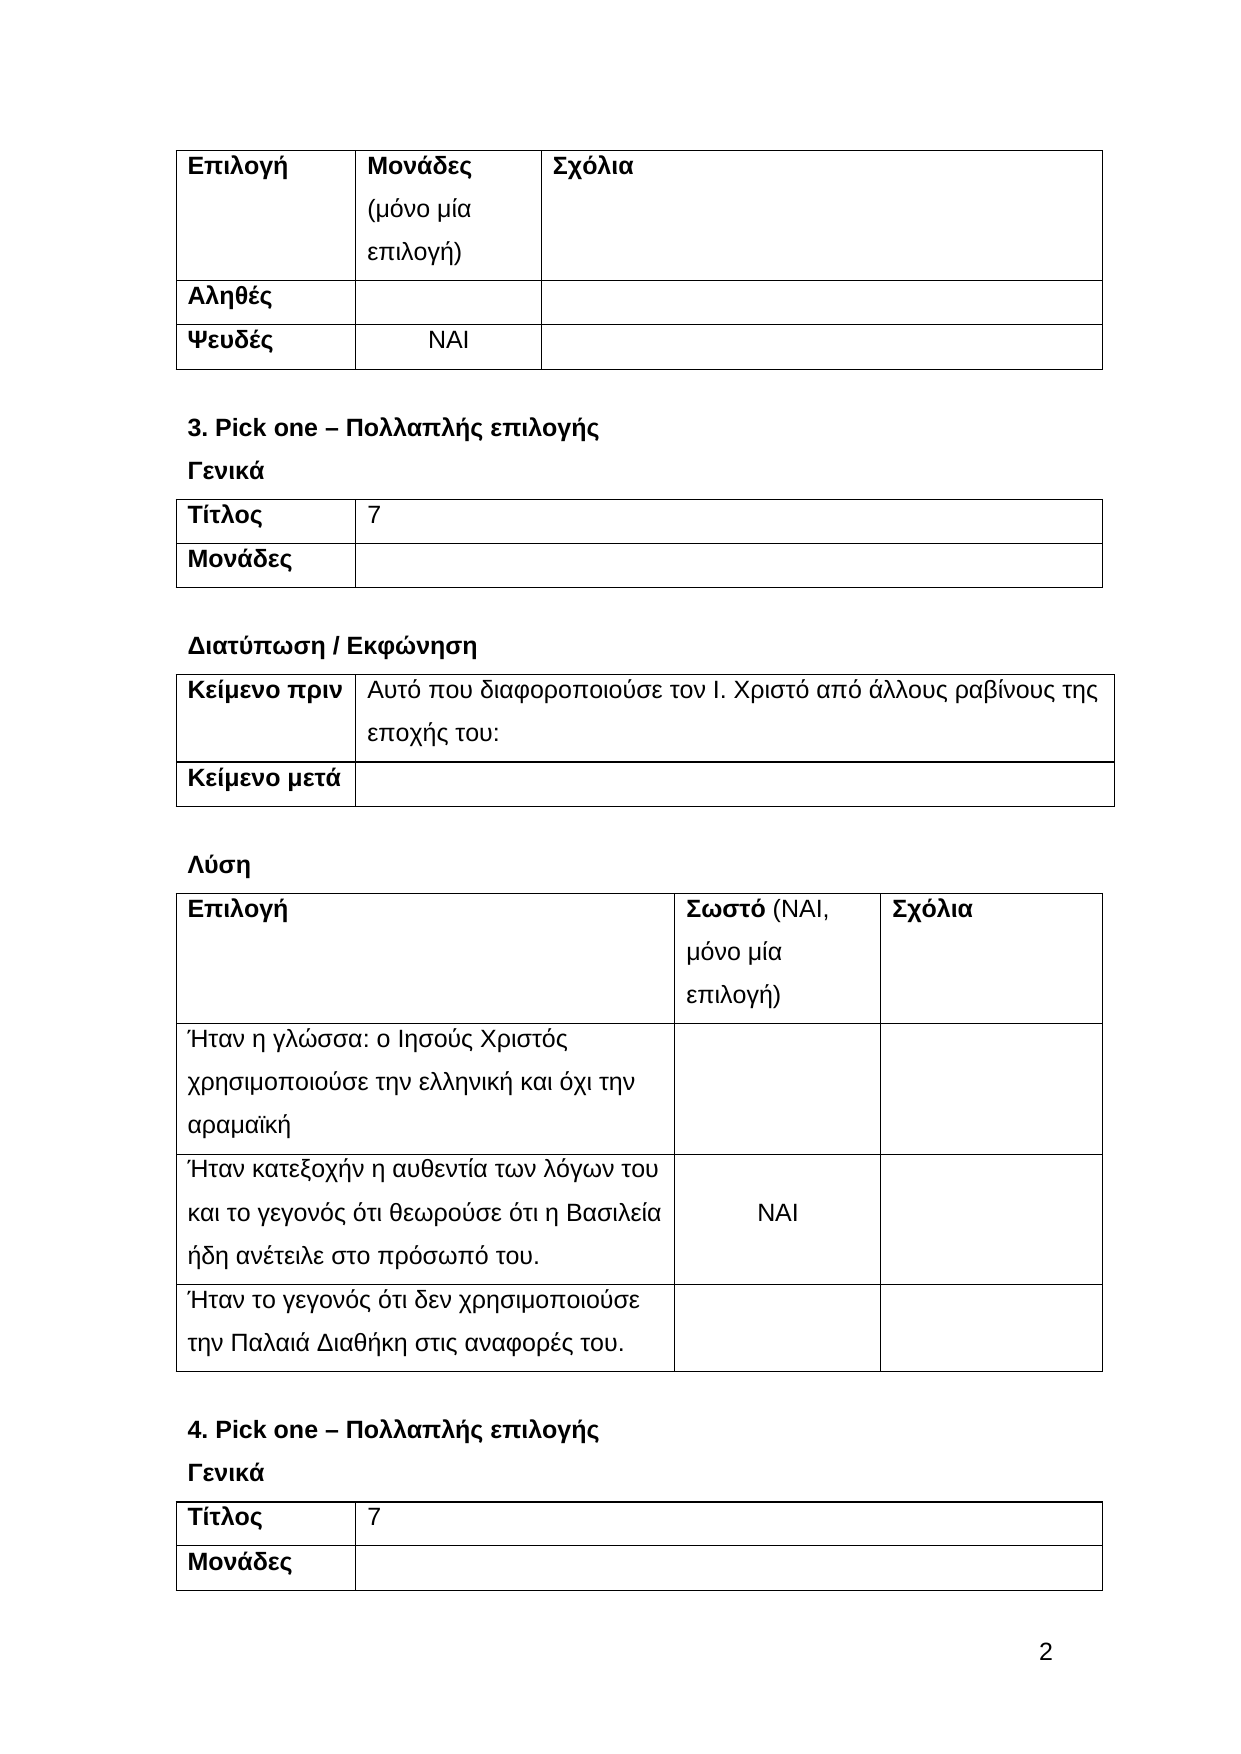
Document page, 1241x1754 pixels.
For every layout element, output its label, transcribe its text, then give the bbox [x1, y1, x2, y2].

text Διατύπωση / Εκφώνηση [187, 631, 1053, 660]
table_cell Αληθές [177, 281, 355, 324]
table_cell [542, 325, 1102, 368]
table_cell ΝΑΙ [675, 1155, 880, 1284]
table_cell Ήταν κατεξοχήν η αυθεντία των λόγων του και το γεγονός ότι θεωρούσε ότι η Βασιλεία ήδη ανέτειλε στο πρόσωπό του. [177, 1155, 674, 1284]
table_header Σχόλια [881, 894, 1102, 1023]
table_cell [542, 281, 1102, 324]
text Γενικά [187, 1458, 1053, 1487]
text 4. Pick one – Πολλαπλής επιλογής [187, 1415, 1053, 1444]
table_cell [881, 1285, 1102, 1371]
table_cell Μονάδες [177, 544, 355, 587]
table_header Επιλογή [177, 151, 355, 280]
table_cell [881, 1155, 1102, 1284]
table_cell [356, 763, 1114, 806]
table_header Κείμενο πριν [177, 675, 355, 761]
text Λύση [187, 850, 1053, 878]
table_cell ΝΑΙ [356, 325, 541, 368]
table_cell [675, 1285, 880, 1371]
table_cell [356, 281, 541, 324]
table_header 7 [356, 1503, 1102, 1545]
table_cell [356, 1546, 1102, 1589]
table_header Αυτό που διαφοροποιούσε τον Ι. Χριστό από άλλους ραβίνους της εποχής του: [356, 675, 1114, 761]
table_cell Ήταν το γεγονός ότι δεν χρησιμοποιούσε την Παλαιά Διαθήκη στις αναφορές του. [177, 1285, 674, 1371]
table_cell Ψευδές [177, 325, 355, 368]
table_header Τίτλος [177, 500, 355, 543]
table_cell Μονάδες [177, 1546, 355, 1589]
table_cell [881, 1024, 1102, 1153]
table_cell [675, 1024, 880, 1153]
table_header Σχόλια [542, 151, 1102, 280]
table_header Επιλογή [177, 894, 674, 1023]
table_header Τίτλος [177, 1503, 355, 1545]
table_header Σωστό (ΝΑΙ, μόνο μία επιλογή) [675, 894, 880, 1023]
table_header Μονάδες (μόνο μία επιλογή) [356, 151, 541, 280]
table_cell Ήταν η γλώσσα: ο Ιησούς Χριστός χρησιμοποιούσε την ελληνική και όχι την αραμαϊκή [177, 1024, 674, 1153]
text Γενικά [187, 456, 1053, 484]
table_header 7 [356, 500, 1102, 543]
table_cell [356, 544, 1102, 587]
table_cell Κείμενο μετά [177, 763, 355, 806]
text 3. Pick one – Πολλαπλής επιλογής [187, 413, 1053, 441]
